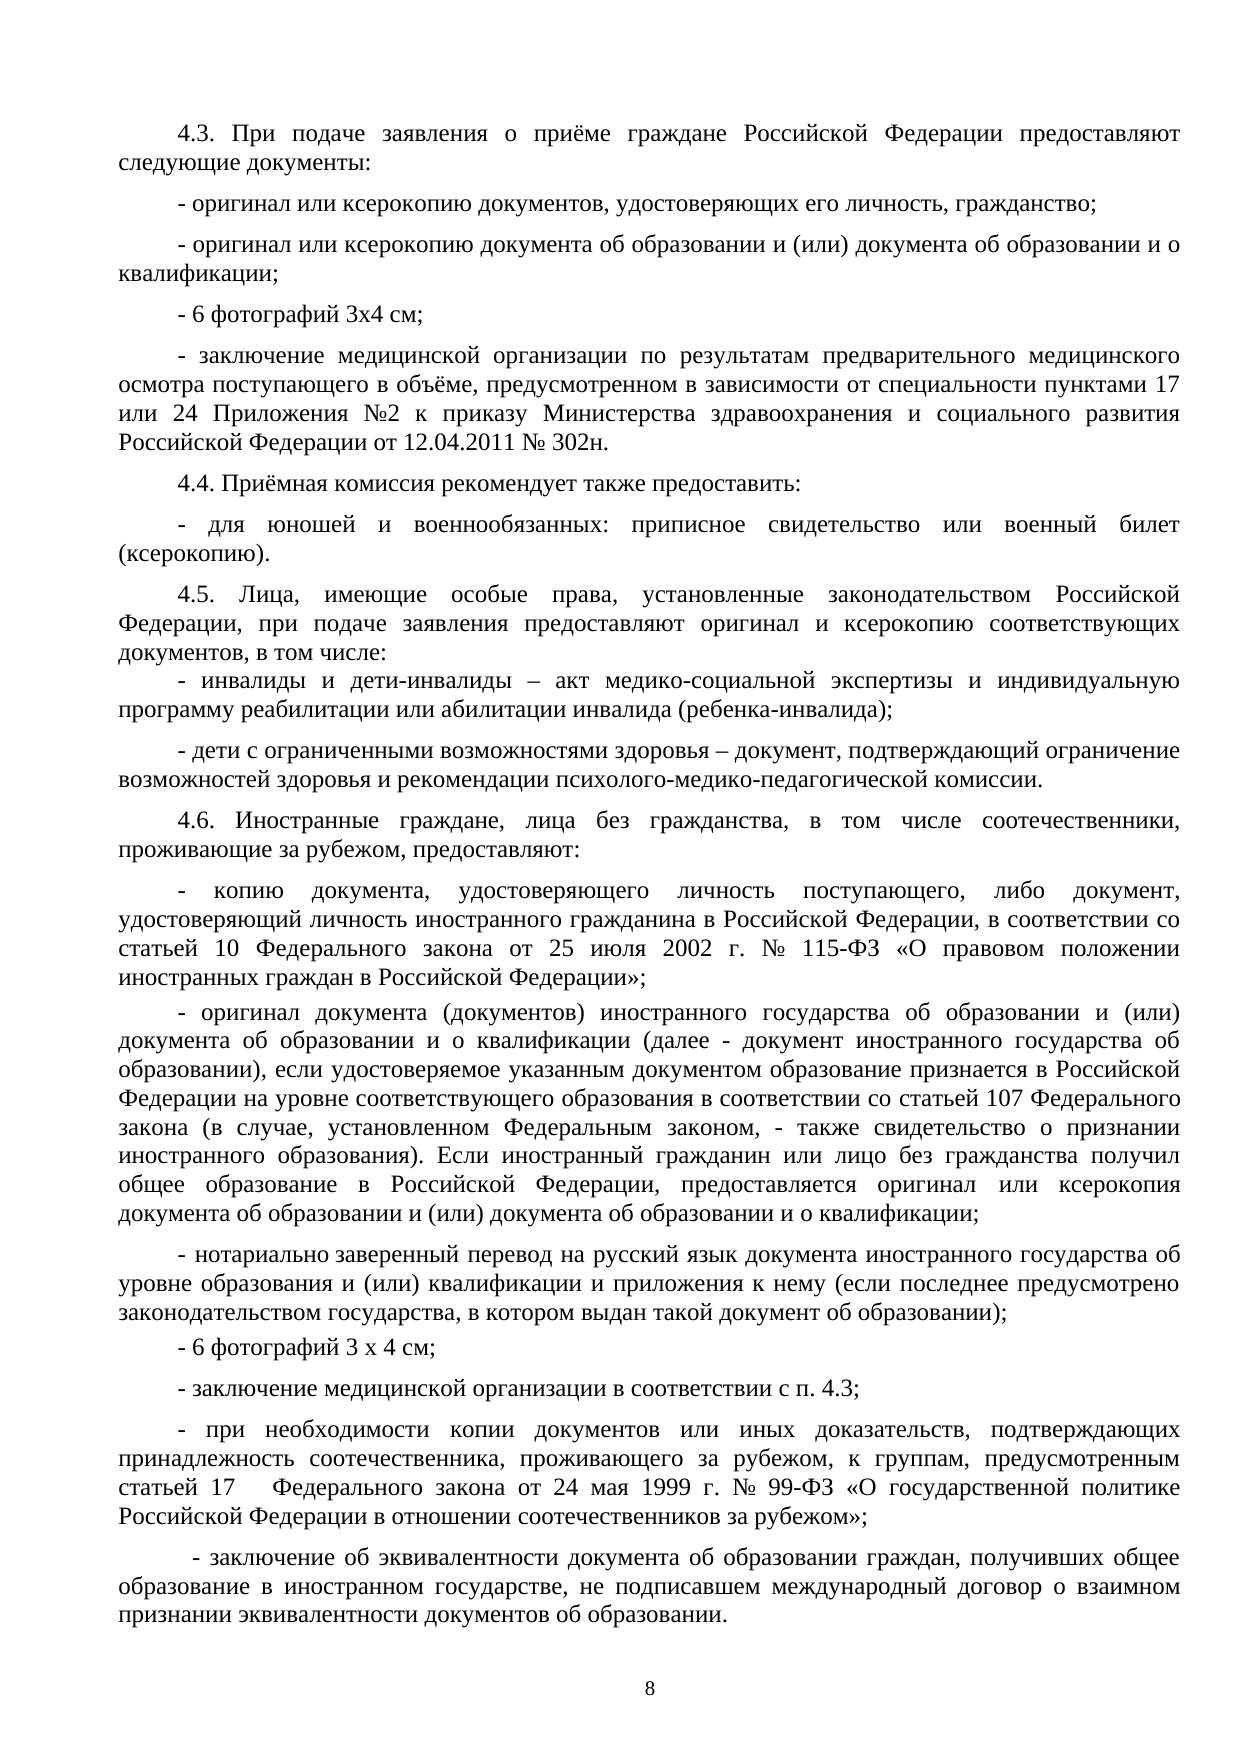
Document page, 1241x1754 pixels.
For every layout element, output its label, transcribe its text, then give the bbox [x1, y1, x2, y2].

text 4.6. Иностранные граждане, лица без гражданства, в том числе соотечественники, проживающие за рубежом, предоставляют: [118, 806, 1181, 863]
text - при необходимости копии документов или иных доказательств, подтверждающих принадлежность соотечественника, проживающего за рубежом, к группам, предусмотренным статьей 17 Федерального закона от 24 мая 1999 г. № 99-ФЗ «О государственной политике Российской Федерации в отношении соотечественников за рубежом»; [118, 1414, 1181, 1529]
text - оригинал или ксерокопию документов, удостоверяющих его личность, гражданство; [118, 188, 1181, 217]
text - 6 фотографий 3 х 4 см; [118, 1332, 1181, 1361]
text - заключение медицинской организации в соответствии с п. 4.3; [118, 1373, 1181, 1402]
text 4.3. При подаче заявления о приёме граждане Российской Федерации предоставляют следующие документы: [118, 118, 1181, 176]
text - 6 фотографий 3х4 см; [118, 299, 1181, 328]
text - заключение медицинской организации по результатам предварительного медицинского осмотра поступающего в объёме, предусмотренном в зависимости от специальности пунктами 17 или 24 Приложения №2 к приказу Министерства здравоохранения и социального развития Российской Федерации от 12.04.2011 № 302н. [118, 341, 1181, 456]
text - нотариально заверенный перевод на русский язык документа иностранного государства об уровне образования и (или) квалификации и приложения к нему (если последнее предусмотрено законодательством государства, в котором выдан такой документ об образовании); [118, 1239, 1181, 1326]
text - оригинал документа (документов) иностранного государства об образовании и (или) документа об образовании и о квалификации (далее - документ иностранного государства об образовании), если удостоверяемое указанным документом образование признается в Российской Федерации на уровне соответствующего образования в соответствии со статьей 107 Федерального закона (в случае, установленном Федеральным законом, - также свидетельство о признании иностранного образования). Если иностранный гражданин или лицо без гражданства получил общее образование в Российской Федерации, предоставляется оригинал или ксерокопия документа об образовании и (или) документа об образовании и о квалификации; [118, 997, 1181, 1227]
text - дети с ограниченными возможностями здоровья – документ, подтверждающий ограничение возможностей здоровья и рекомендации психолого-медико-педагогической комиссии. [118, 736, 1181, 793]
text - копию документа, удостоверяющего личность поступающего, либо документ, удостоверяющий личность иностранного гражданина в Российской Федерации, в соответствии со статьей 10 Федерального закона от 25 июля 2002 г. № 115-ФЗ «О правовом положении иностранных граждан в Российской Федерации»; [118, 876, 1181, 991]
text - для юношей и военнообязанных: приписное свидетельство или военный билет (ксерокопию). [118, 509, 1181, 567]
text - оригинал или ксерокопию документа об образовании и (или) документа об образовании и о квалификации; [118, 229, 1181, 287]
text 4.4. Приёмная комиссия рекомендует также предоставить: [118, 468, 1181, 497]
text - заключение об эквивалентности документа об образовании граждан, получивших общее образование в иностранном государстве, не подписавшем международный договор о взаимном признании эквивалентности документов об образовании. [118, 1542, 1181, 1628]
text 4.5. Лица, имеющие особые права, установленные законодательством Российской Федерации, при подаче заявления предоставляют оригинал и ксерокопию соответствующих документов, в том числе: [118, 579, 1181, 666]
text - инвалиды и дети-инвалиды – акт медико-социальной экспертизы и индивидуальную программу реабилитации или абилитации инвалида (ребенка-инвалида); [118, 666, 1181, 723]
